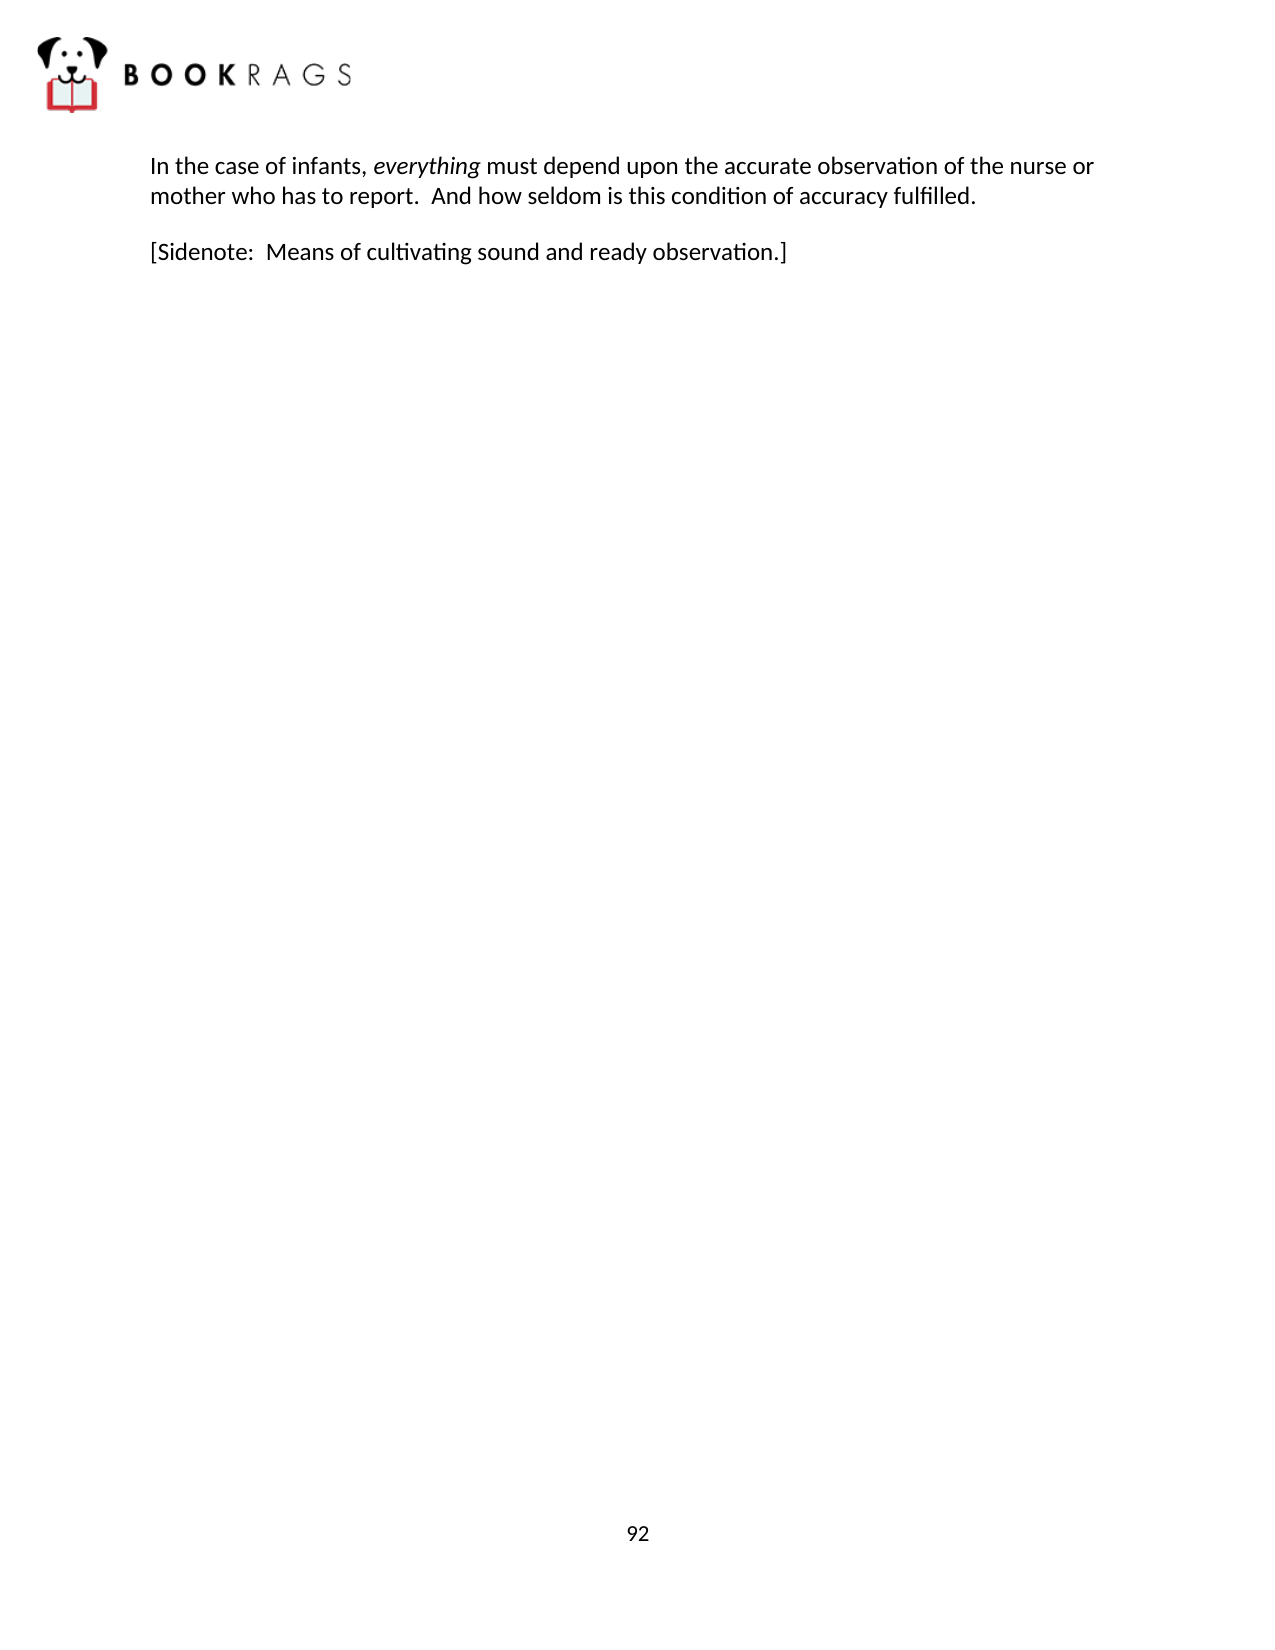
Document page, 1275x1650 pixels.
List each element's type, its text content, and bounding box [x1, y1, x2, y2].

text In the case of infants, everything must depend upon the accurate observation of the nurse or mother who has to report. And how seldom is this condition of accuracy fulfilled. [150, 150, 1125, 211]
text [Sidenote: Means of cultivating sound and ready observation.] [150, 236, 1125, 267]
picture [37, 37, 351, 113]
